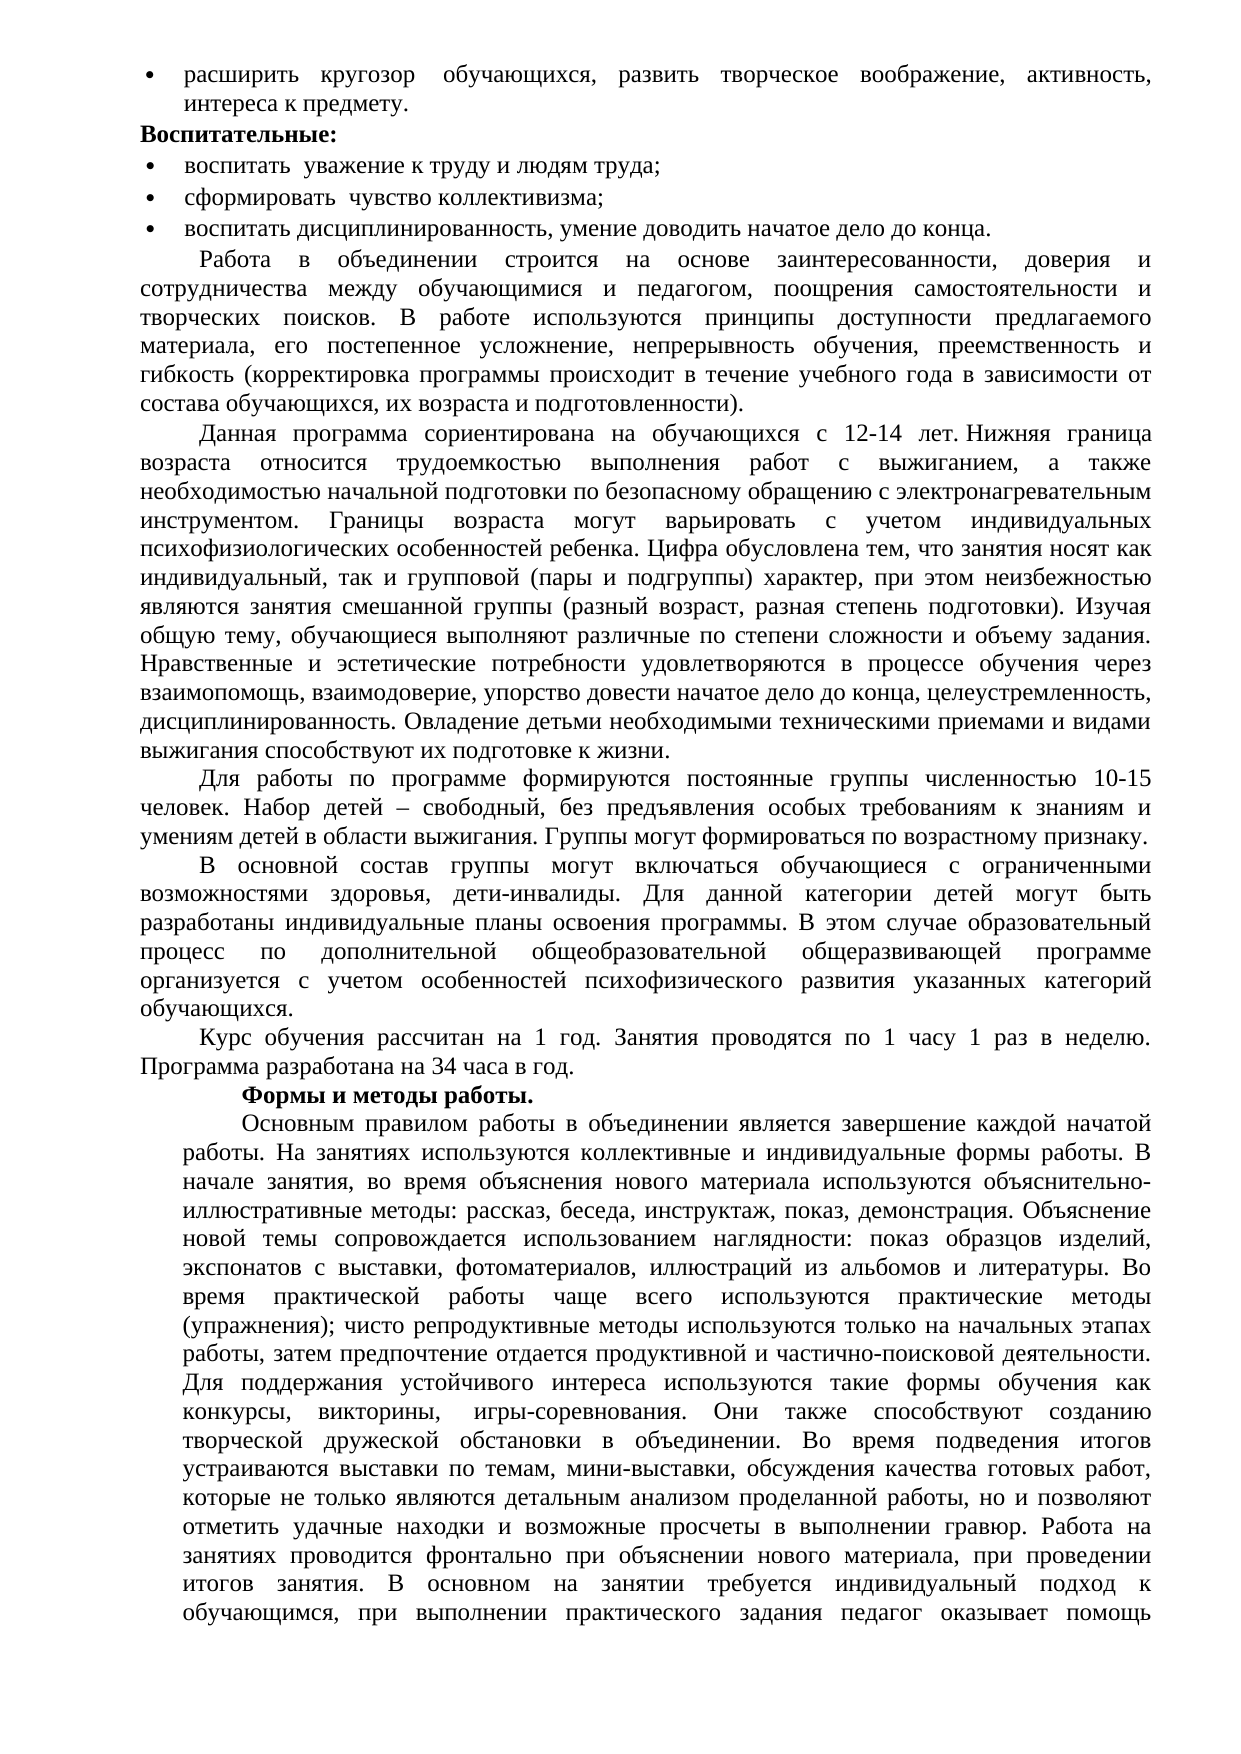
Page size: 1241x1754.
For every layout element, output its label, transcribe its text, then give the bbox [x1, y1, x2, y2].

text Курс обучения рассчитан на 1 год. Занятия проводятся по 1 часу 1 раз в неделю. Программа разработана на 34 часа в год. [140, 1022, 1152, 1080]
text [182, 1108, 1152, 1626]
text В основной состав группы могут включаться обучающиеся с ограниченными возможностями здоровья, дети-инвалиды. Для данной категории детей могут быть разработаны индивидуальные планы освоения программы. В этом случае образовательный процесс по дополнительной общеобразовательной общеразвивающей программе организуется с учетом особенностей психофизического развития указанных категорий обучающихся. [140, 850, 1152, 1022]
list сформировать чувство коллективизма; [147, 182, 1152, 210]
list воспитать уважение к труду и людям труда; [147, 150, 1152, 179]
text Формы и методы работы. [182, 1080, 1152, 1108]
list воспитать дисциплинированность, умение доводить начатое дело до конца. [147, 213, 1152, 242]
text Воспитательные: [140, 119, 1152, 148]
list расширить кругозор обучающихся, развить творческое воображение, активность, интереса к предмету. [146, 59, 1152, 117]
text Работа в объединении строится на основе заинтересованности, доверия и сотрудничества между обучающимися и педагогом, поощрения самостоятельности и творческих поисков. В работе используются принципы доступности предлагаемого материала, его постепенное усложнение, непрерывность обучения, преемственность и гибкость (корректировка программы происходит в течение учебного года в зависимости от состава обучающихся, их возраста и подготовленности). [140, 244, 1152, 417]
text Для работы по программе формируются постоянные группы численностью 10-15 человек. Набор детей – свободный, без предъявления особых требованиям к знаниям и умениям детей в области выжигания. Группы могут формироваться по возрастному признаку. [140, 763, 1152, 850]
text Данная программа сориентирована на обучающихся с 12-14 лет. Нижняя граница возраста относится трудоемкостью выполнения работ с выжиганием, а также необходимостью начальной подготовки по безопасному обращению с электронагревательным инструментом. Границы возраста могут варьировать с учетом индивидуальных психофизиологических особенностей ребенка. Цифра обусловлена тем, что занятия носят как индивидуальный, так и групповой (пары и подгруппы) характер, при этом неизбежностью являются занятия смешанной группы (разный возраст, разная степень подготовки). Изучая общую тему, обучающиеся выполняют различные по степени сложности и объему задания. Нравственные и эстетические потребности удовлетворяются в процессе обучения через взаимопомощь, взаимодоверие, упорство довести начатое дело до конца, целеустремленность, дисциплинированность. Овладение детьми необходимыми техническими приемами и видами выжигания способствуют их подготовке к жизни. [140, 417, 1152, 763]
